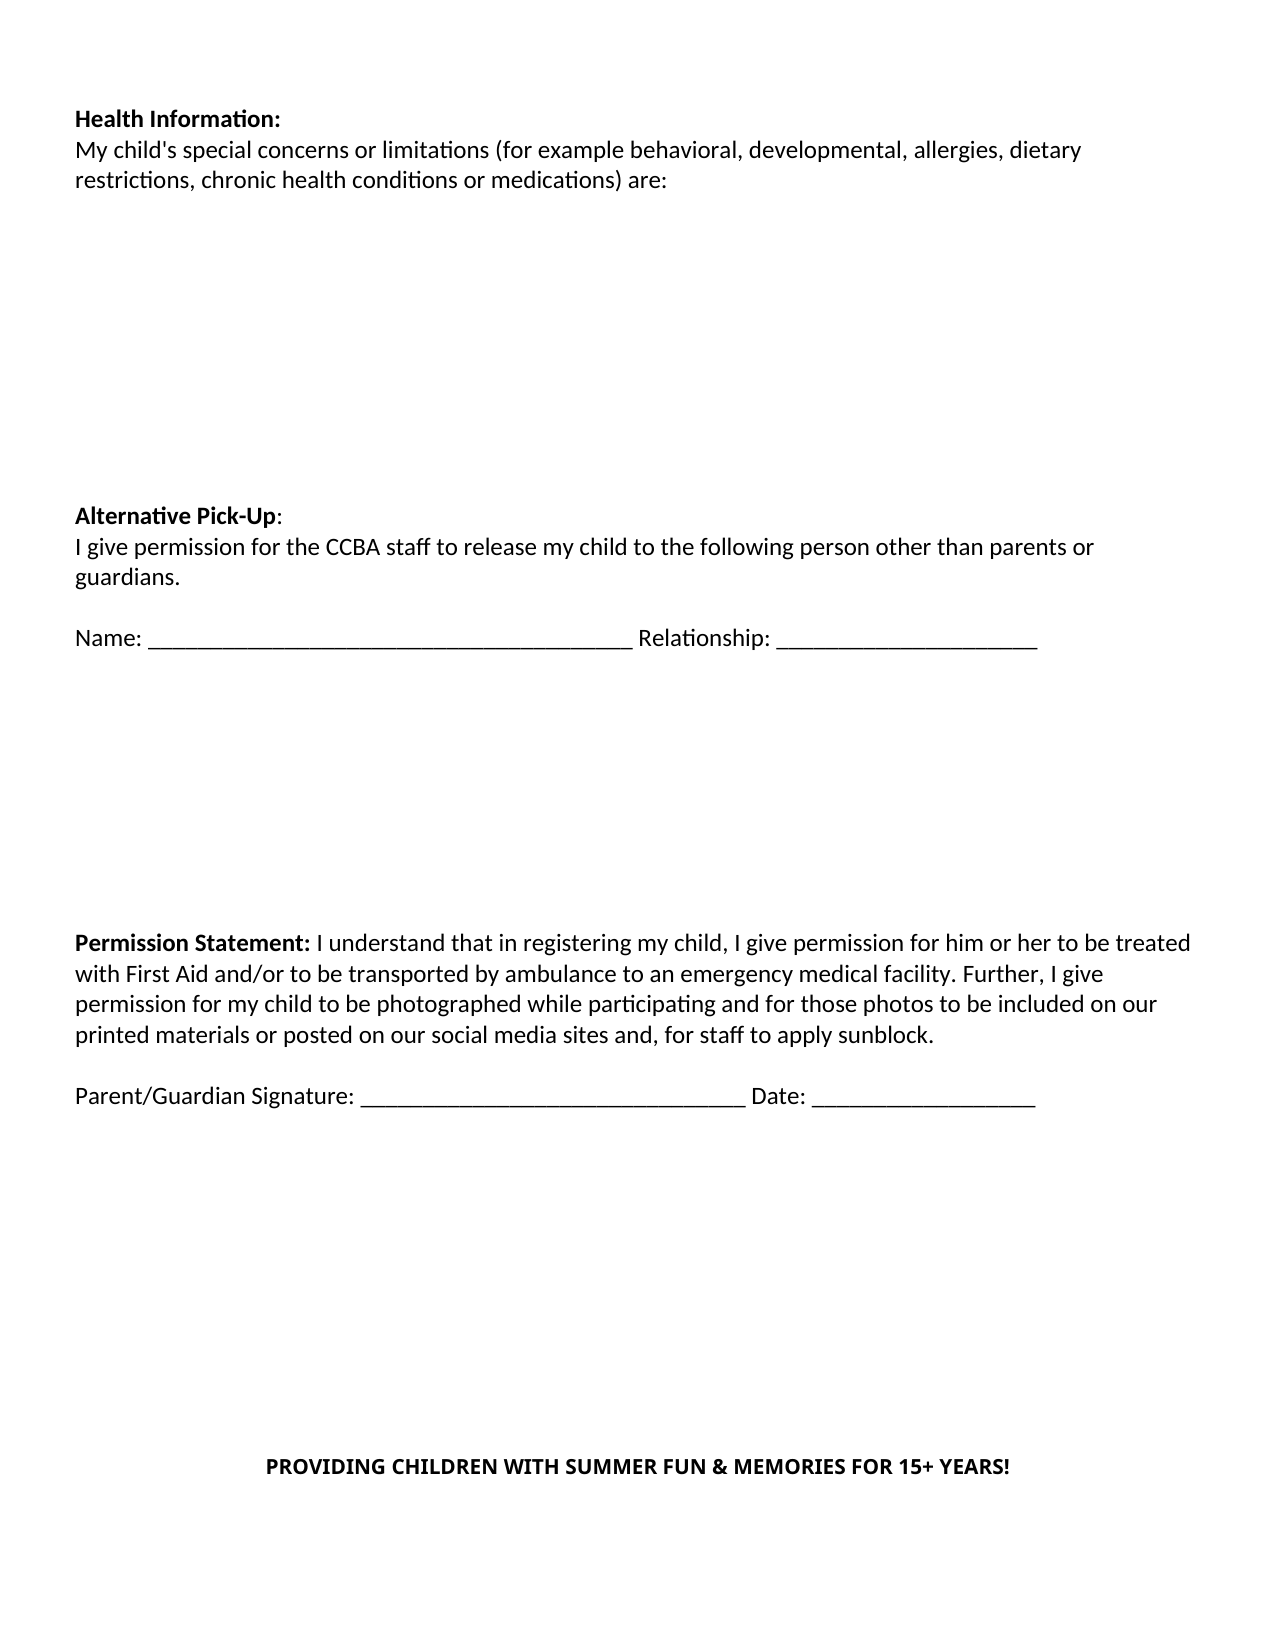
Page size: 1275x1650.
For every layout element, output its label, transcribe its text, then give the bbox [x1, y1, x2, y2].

text Parent/Guardian Signature: _______________________________ Date: __________________ [75, 1080, 1200, 1111]
text Health Information: [75, 103, 1200, 134]
text My child's special concerns or limitations (for example behavioral, developmental, allergies, dietary restrictions, chronic health conditions or medications) are: [75, 134, 1200, 195]
text PROVIDING CHILDREN WITH SUMMER FUN & MEMORIES FOR 15+ YEARS! [75, 1452, 1200, 1480]
text Name: _______________________________________ Relationship: _____________________ [75, 622, 1200, 653]
text Permission Statement: I understand that in registering my child, I give permission for him or her to be treated with First Aid and/or to be transported by ambulance to an emergency medical facility. Further, I give permission for my child to be photographed while participating and for those photos to be included on our printed materials or posted on our social media sites and, for staff to apply sunblock. [75, 927, 1200, 1049]
text Alternative Pick-Up: [75, 500, 1200, 531]
text I give permission for the CCBA staff to release my child to the following person other than parents or guardians. [75, 531, 1200, 592]
